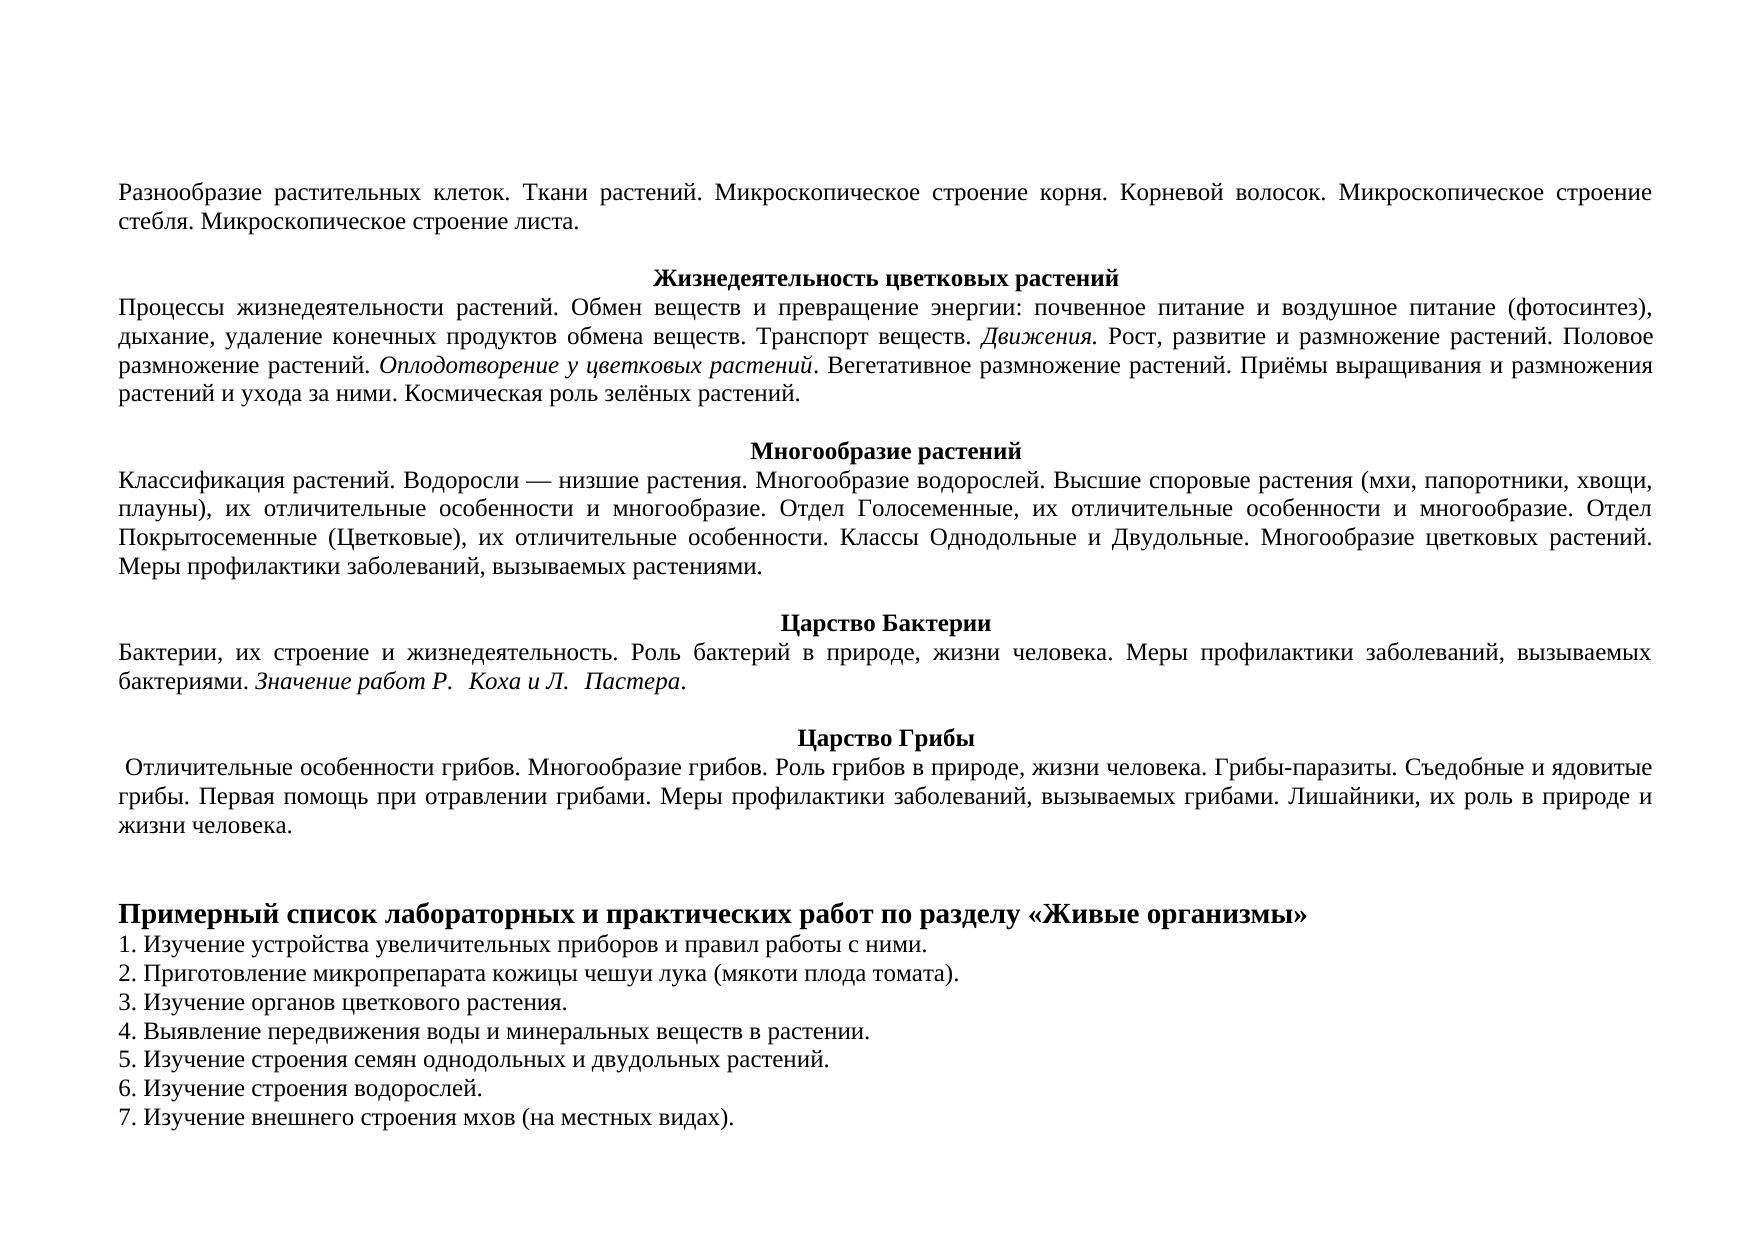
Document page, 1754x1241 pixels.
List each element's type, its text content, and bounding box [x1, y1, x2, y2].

text Жизнедеятельность цветковых растений [118, 263, 1654, 292]
text Разнообразие растительных клеток. Ткани растений. Микроскопическое строение корня. Корневой волосок. Микроскопическое строение стебля. Микроскопическое строение листа. [118, 177, 1654, 235]
text 2. Приготовление микропрепарата кожицы чешуи лука (мякоти плода томата). [118, 958, 1654, 987]
text Классификация растений. Водоросли — низшие растения. Многообразие водорослей. Высшие споровые растения (мхи, папоротники, хвощи, плауны), их отличительные особенности и многообразие. Отдел Голосеменные, их отличительные особенности и многообразие. Отдел Покрытосеменные (Цветковые), их отличительные особенности. Классы Однодольные и Двудольные. Многообразие цветковых растений. Меры профилактики заболеваний, вызываемых растениями. [118, 465, 1654, 580]
text 7. Изучение внешнего строения мхов (на местных видах). [118, 1102, 1654, 1131]
text 1. Изучение устройства увеличительных приборов и правил работы с ними. [118, 929, 1654, 958]
text Многообразие растений [118, 436, 1654, 465]
text Царство Бактерии [118, 608, 1654, 637]
text Царство Грибы [118, 723, 1654, 752]
text Отличительные особенности грибов. Многообразие грибов. Роль грибов в природе, жизни человека. Грибы-паразиты. Съедобные и ядовитые грибы. Первая помощь при отравлении грибами. Меры профилактики заболеваний, вызываемых грибами. Лишайники, их роль в природе и жизни человека. [118, 752, 1654, 838]
text Процессы жизнедеятельности растений. Обмен веществ и превращение энергии: почвенное питание и воздушное питание (фотосинтез), дыхание, удаление конечных продуктов обмена веществ. Транспорт веществ. Движения. Рост, развитие и размножение растений. Половое размножение растений. Оплодотворение у цветковых растений. Вегетативное размножение растений. Приёмы выращивания и размножения растений и ухода за ними. Космическая роль зелёных растений. [118, 292, 1654, 407]
text Примерный список лабораторных и практических работ по разделу «Живые организмы» [118, 896, 1654, 929]
text 4. Выявление передвижения воды и минеральных веществ в растении. [118, 1016, 1654, 1044]
text 3. Изучение органов цветкового растения. [118, 987, 1654, 1016]
text 5. Изучение строения семян однодольных и двудольных растений. [118, 1044, 1654, 1073]
text 6. Изучение строения водорослей. [118, 1073, 1654, 1102]
text Бактерии, их строение и жизнедеятельность. Роль бактерий в природе, жизни человека. Меры профилактики заболеваний, вызываемых бактериями. Значение работ Р. Коха и Л. Пастера. [118, 637, 1654, 695]
